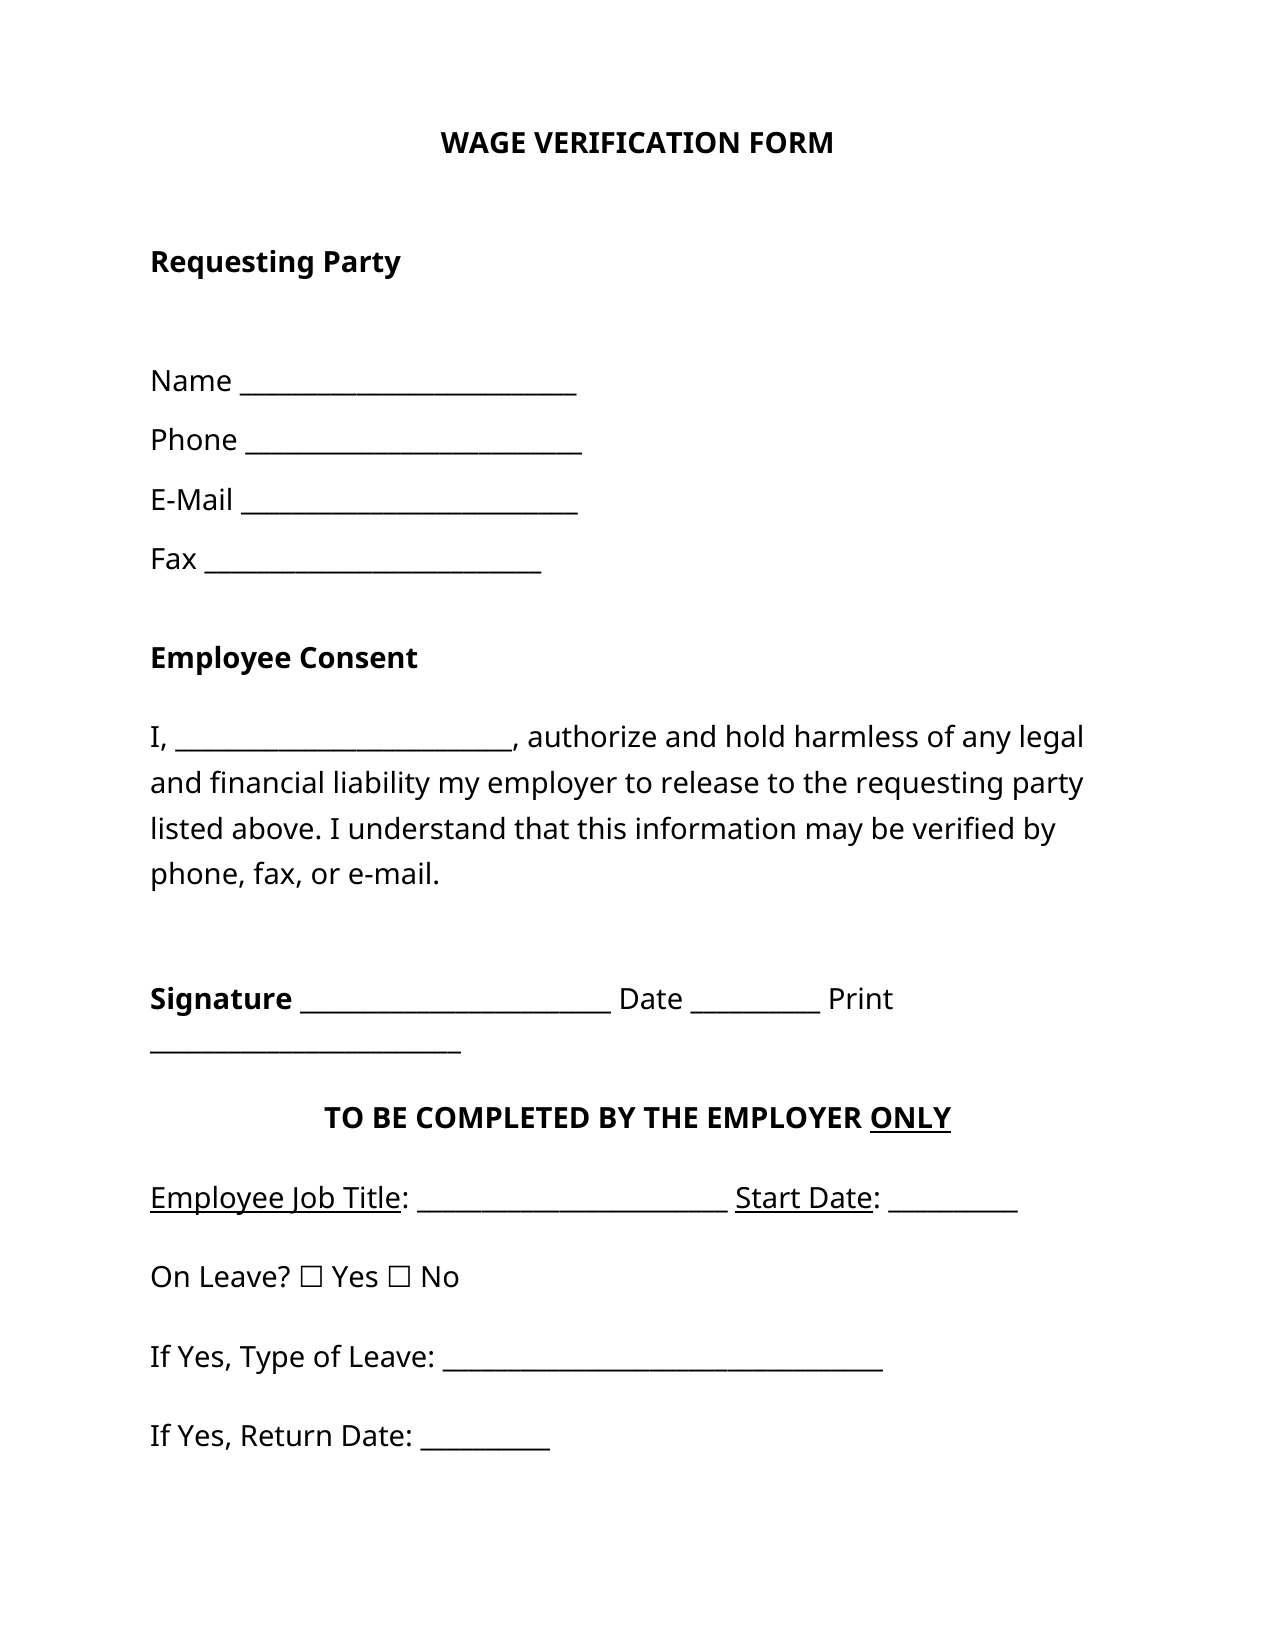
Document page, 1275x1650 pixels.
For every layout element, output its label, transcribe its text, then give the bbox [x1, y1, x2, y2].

text I, __________________________, authorize and hold harmless of any legal and financial liability my employer to release to the requesting party listed above. I understand that this information may be verified by phone, fax, or e-mail. [150, 717, 1125, 893]
text TO BE COMPLETED BY THE EMPLOYER ONLY [150, 1098, 1125, 1137]
text Signature ________________________ Date __________ Print ________________________ [150, 979, 1125, 1058]
text Phone __________________________ [150, 419, 1125, 459]
text Employee Consent [150, 637, 1125, 677]
text WAGE VERIFICATION FORM [150, 122, 1125, 162]
text E-Mail __________________________ [150, 479, 1125, 518]
text Employee Job Title: ________________________ Start Date: __________ [150, 1177, 1125, 1217]
text Name __________________________ [150, 360, 1125, 399]
text If Yes, Type of Leave: __________________________________ [150, 1336, 1125, 1376]
text If Yes, Return Date: __________ [150, 1415, 1125, 1455]
text Requesting Party [150, 241, 1125, 281]
text Fax __________________________ [150, 538, 1125, 578]
text On Leave? ☐ Yes ☐ No [150, 1256, 1125, 1296]
